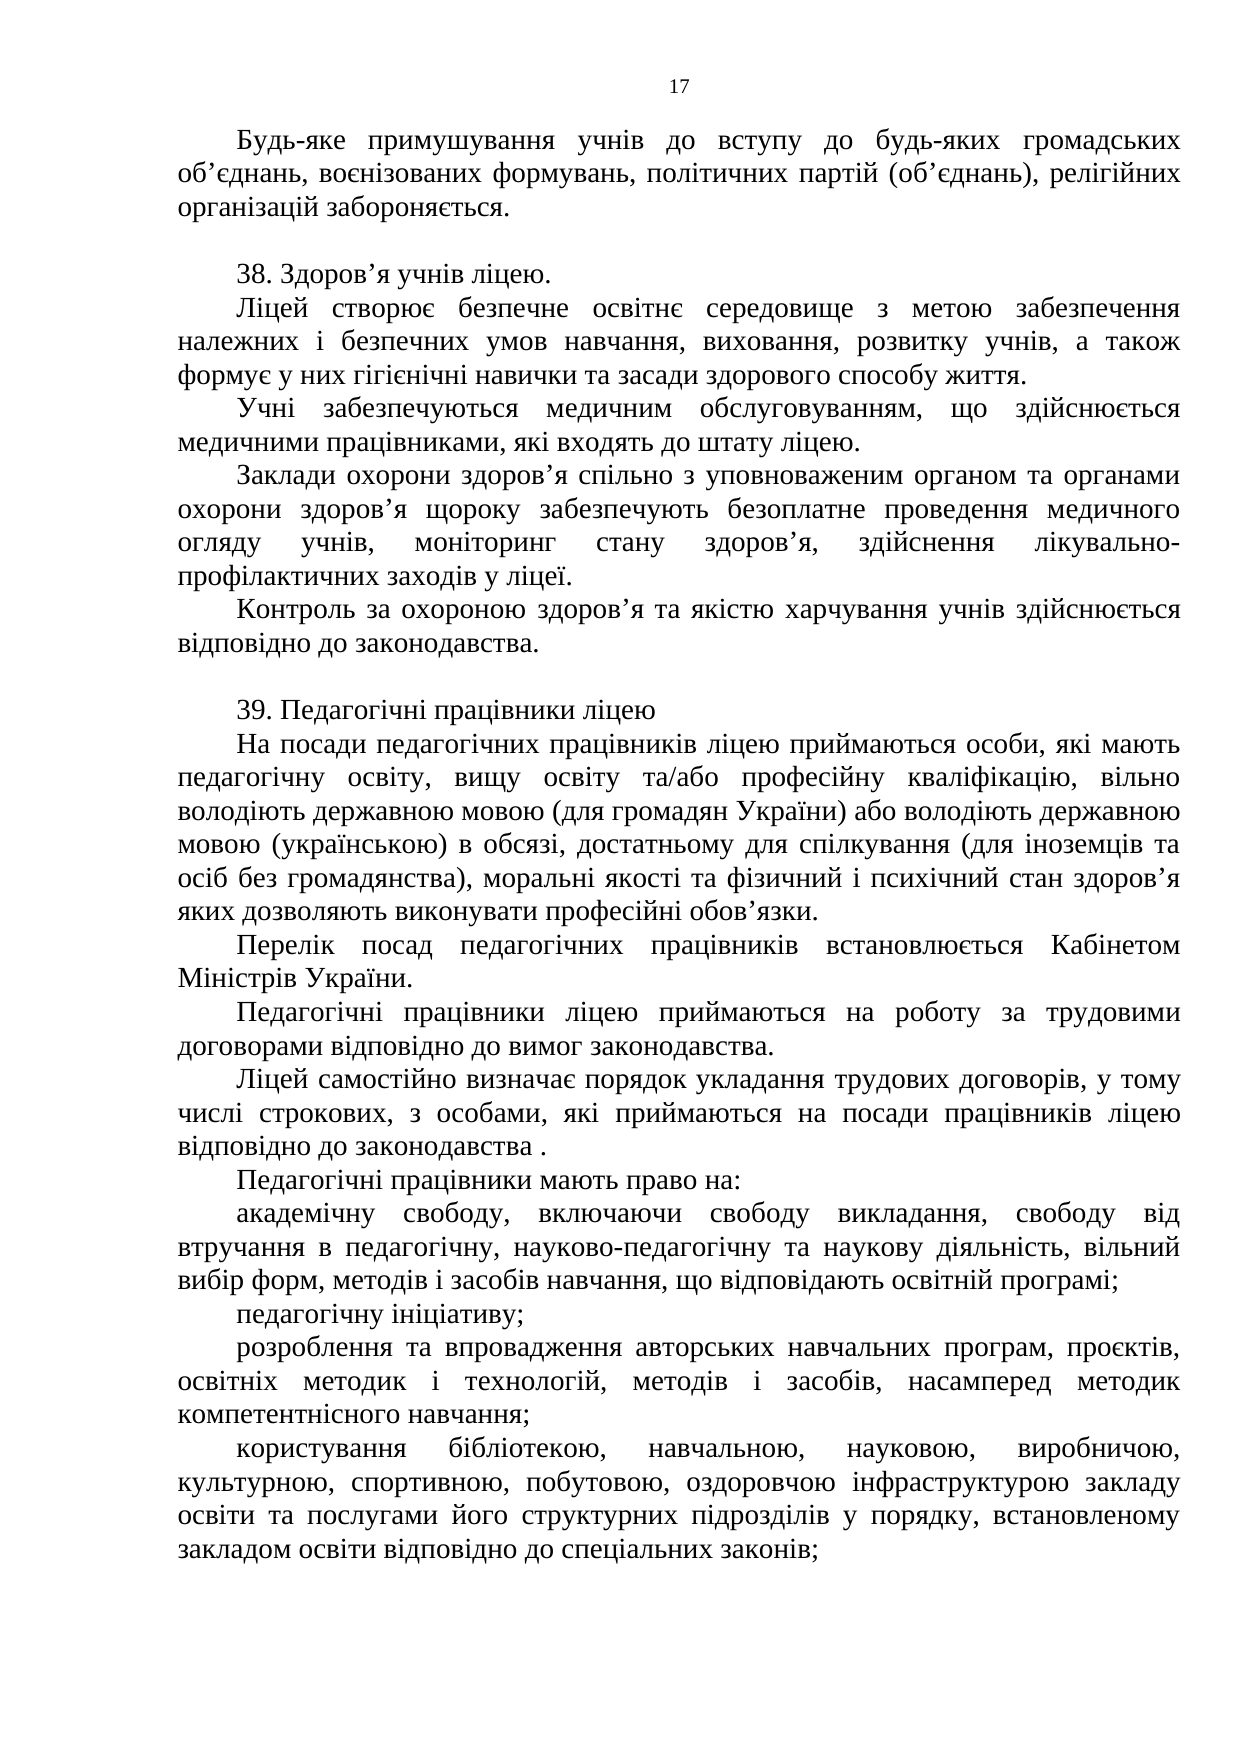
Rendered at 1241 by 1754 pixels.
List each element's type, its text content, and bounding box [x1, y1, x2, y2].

text Ліцей самостійно визначає порядок укладання трудових договорів, у тому числі строкових, з особами, які приймаються на посади працівників ліцею відповідно до законодавства . [177, 1061, 1181, 1162]
text Перелік посад педагогічних працівників встановлюється Кабінетом Міністрів України. [177, 927, 1181, 994]
text розроблення та впровадження авторських навчальних програм, проєктів, освітніх методик і технологій, методів і засобів, насамперед методик компетентнісного навчання; [177, 1329, 1181, 1430]
text Ліцей створює безпечне освітнє середовище з метою забезпечення належних і безпечних умов навчання, виховання, розвитку учнів, а також формує у них гігієнічні навички та засади здорового способу життя. [177, 290, 1181, 390]
text Педагогічні працівники ліцею приймаються на роботу за трудовими договорами відповідно до вимог законодавства. [177, 994, 1181, 1061]
text На посади педагогічних працівників ліцею приймаються особи, які мають педагогічну освіту, вищу освіту та/або професійну кваліфікацію, вільно володіють державною мовою (для громадян України) або володіють державною мовою (українською) в обсязі, достатньому для спілкування (для іноземців та осіб без громадянства), моральні якості та фізичний і психічний стан здоров’я яких дозволяють виконувати професійні обов’язки. [177, 726, 1181, 927]
text 39. Педагогічні працівники ліцею [177, 692, 1181, 726]
text 38. Здоров’я учнів ліцею. [177, 256, 1181, 290]
text педагогічну ініціативу; [177, 1296, 1181, 1329]
text користування бібліотекою, навчальною, науковою, виробничою, культурною, спортивною, побутовою, оздоровчою інфраструктурою закладу освіти та послугами його структурних підрозділів у порядку, встановленому закладом освіти відповідно до спеціальних законів; [177, 1430, 1181, 1564]
text академічну свободу, включаючи свободу викладання, свободу від втручання в педагогічну, науково-педагогічну та наукову діяльність, вільний вибір форм, методів і засобів навчання, що відповідають освітній програмі; [177, 1195, 1181, 1296]
text Педагогічні працівники мають право на: [177, 1162, 1181, 1195]
text Учні забезпечуються медичним обслуговуванням, що здійснюється медичними працівниками, які входять до штату ліцею. [177, 390, 1181, 457]
text Контроль за охороною здоров’я та якістю харчування учнів здійснюється відповідно до законодавства. [177, 592, 1181, 659]
text Будь-яке примушування учнів до вступу до будь-яких громадських об’єднань, воєнізованих формувань, політичних партій (об’єднань), релігійних організацій забороняється. [177, 122, 1181, 223]
text Заклади охорони здоров’я спільно з уповноваженим органом та органами охорони здоров’я щороку забезпечують безоплатне проведення медичного огляду учнів, моніторинг стану здоров’я, здійснення лікувально-профілактичних заходів у ліцеї. [177, 457, 1181, 592]
